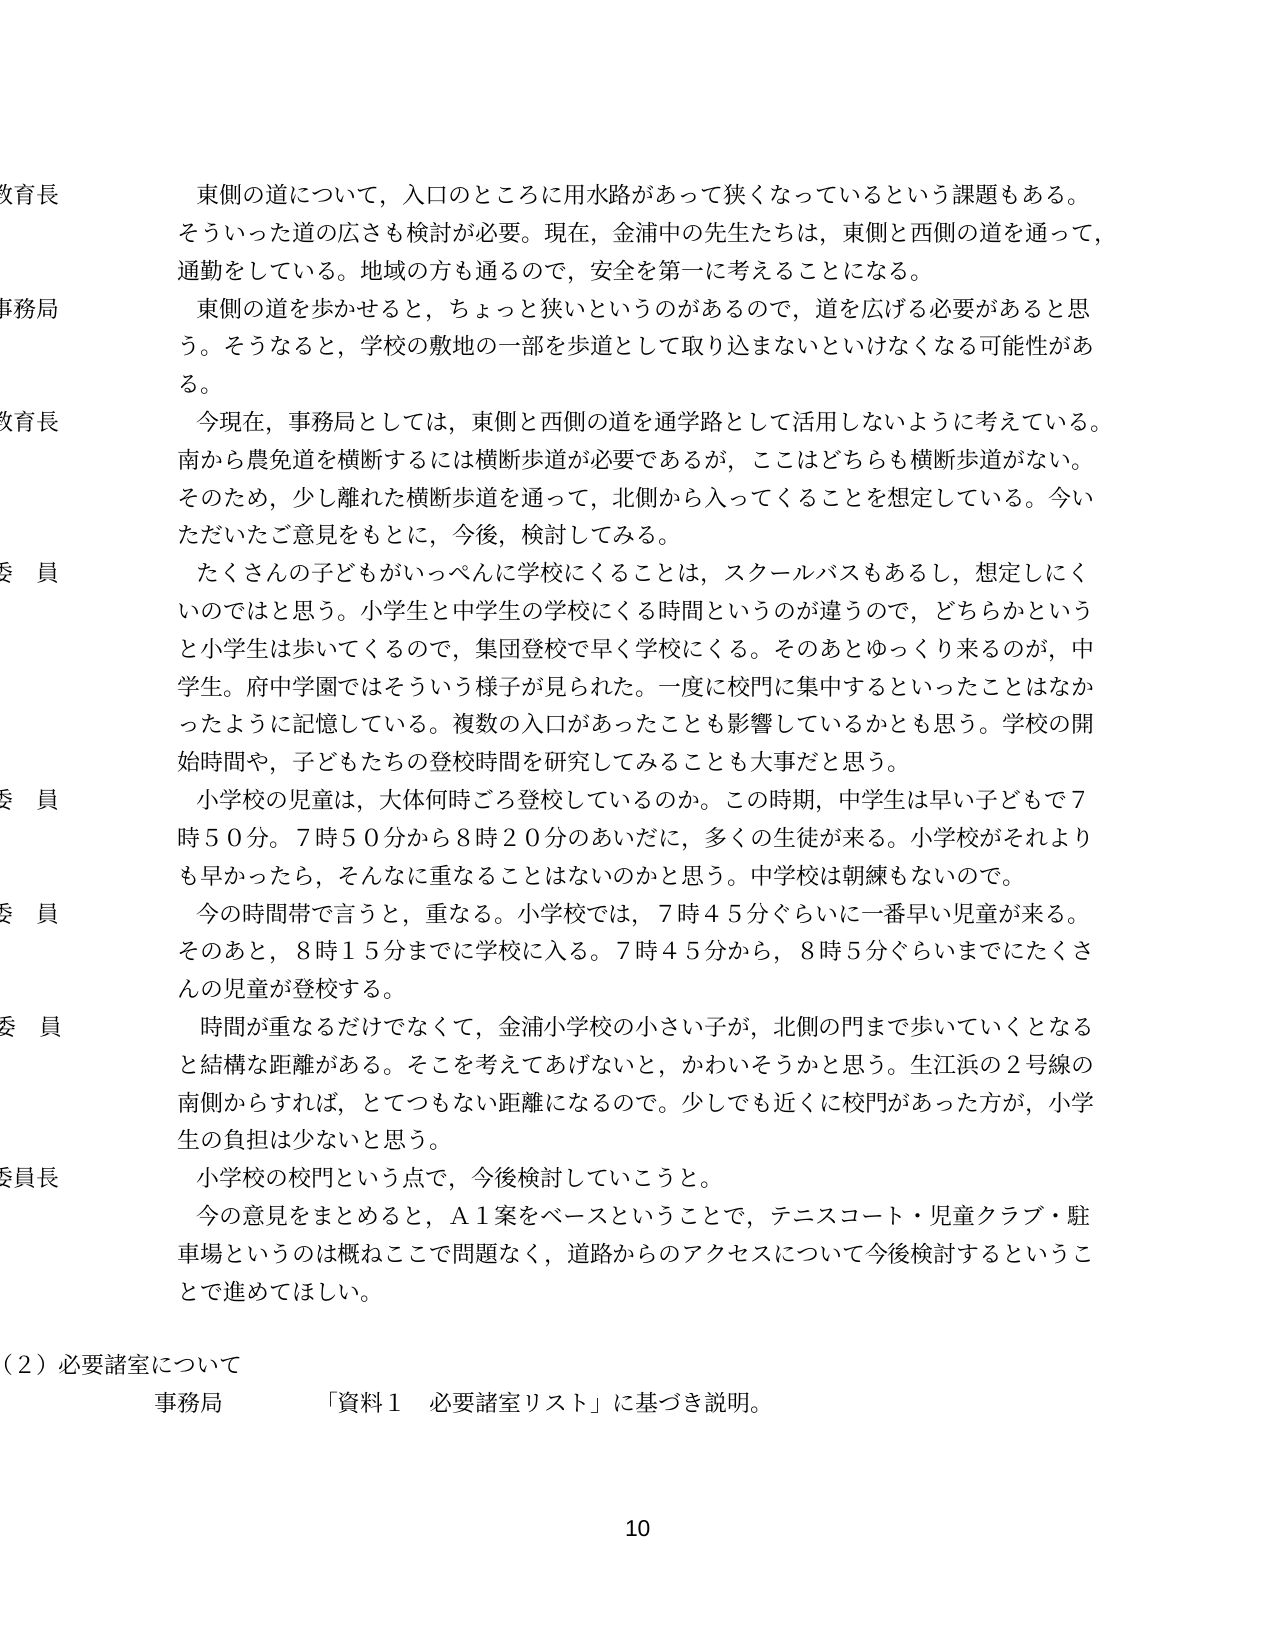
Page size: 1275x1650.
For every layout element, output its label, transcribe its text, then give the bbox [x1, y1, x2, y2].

text 委員長 小学校の校門という点で，今後検討していこうと。 [0, 1160, 1098, 1193]
text 事務局 「資料１ 必要諸室リスト」に基づき説明。 [154, 1385, 1098, 1418]
text 委 員 今の時間帯で言うと，重なる。小学校では，７時４５分ぐらいに一番早い児童が来る。そのあと，８時１５分までに学校に入る。７時４５分から，８時５分ぐらいまでにたくさんの児童が登校する。 [0, 896, 1098, 1004]
text （２）必要諸室について [0, 1347, 1098, 1380]
text 委 員 たくさんの子どもがいっぺんに学校にくることは，スクールバスもあるし，想定しにくいのではと思う。小学生と中学生の学校にくる時間というのが違うので，どちらかというと小学生は歩いてくるので，集団登校で早く学校にくる。そのあとゆっくり来るのが，中学生。府中学園ではそういう様子が見られた。一度に校門に集中するといったことはなかったように記憶している。複数の入口があったことも影響しているかとも思う。学校の開始時間や，子どもたちの登校時間を研究してみることも大事だと思う。 [0, 555, 1098, 777]
text 事務局 東側の道を歩かせると，ちょっと狭いというのがあるので，道を広げる必要があると思う。そうなると，学校の敷地の一部を歩道として取り込まないといけなくなる可能性がある。 [0, 291, 1098, 399]
text 委 員 小学校の児童は，大体何時ごろ登校しているのか。この時期，中学生は早い子どもで７時５０分。７時５０分から８時２０分のあいだに，多くの生徒が来る。小学校がそれよりも早かったら，そんなに重なることはないのかと思う。中学校は朝練もないので。 [0, 782, 1098, 891]
text 今の意見をまとめると，Ａ１案をベースということで，テニスコート・児童クラブ・駐車場というのは概ねここで問題なく，道路からのアクセスについて今後検討するということで進めてほしい。 [0, 1198, 1098, 1307]
text 委 員 時間が重なるだけでなくて，金浦小学校の小さい子が，北側の門まで歩いていくとなると結構な距離がある。そこを考えてあげないと，かわいそうかと思う。生江浜の２号線の南側からすれば，とてつもない距離になるので。少しでも近くに校門があった方が，小学生の負担は少ないと思う。 [0, 1009, 1098, 1155]
text 教育長 東側の道について，入口のところに用水路があって狭くなっているという課題もある。そういった道の広さも検討が必要。現在，金浦中の先生たちは，東側と西側の道を通って，通勤をしている。地域の方も通るので，安全を第一に考えることになる。 [0, 177, 1098, 286]
text 教育長 今現在，事務局としては，東側と西側の道を通学路として活用しないように考えている。南から農免道を横断するには横断歩道が必要であるが，ここはどちらも横断歩道がない。そのため，少し離れた横断歩道を通って，北側から入ってくることを想定している。今いただいたご意見をもとに，今後，検討してみる。 [0, 404, 1098, 550]
